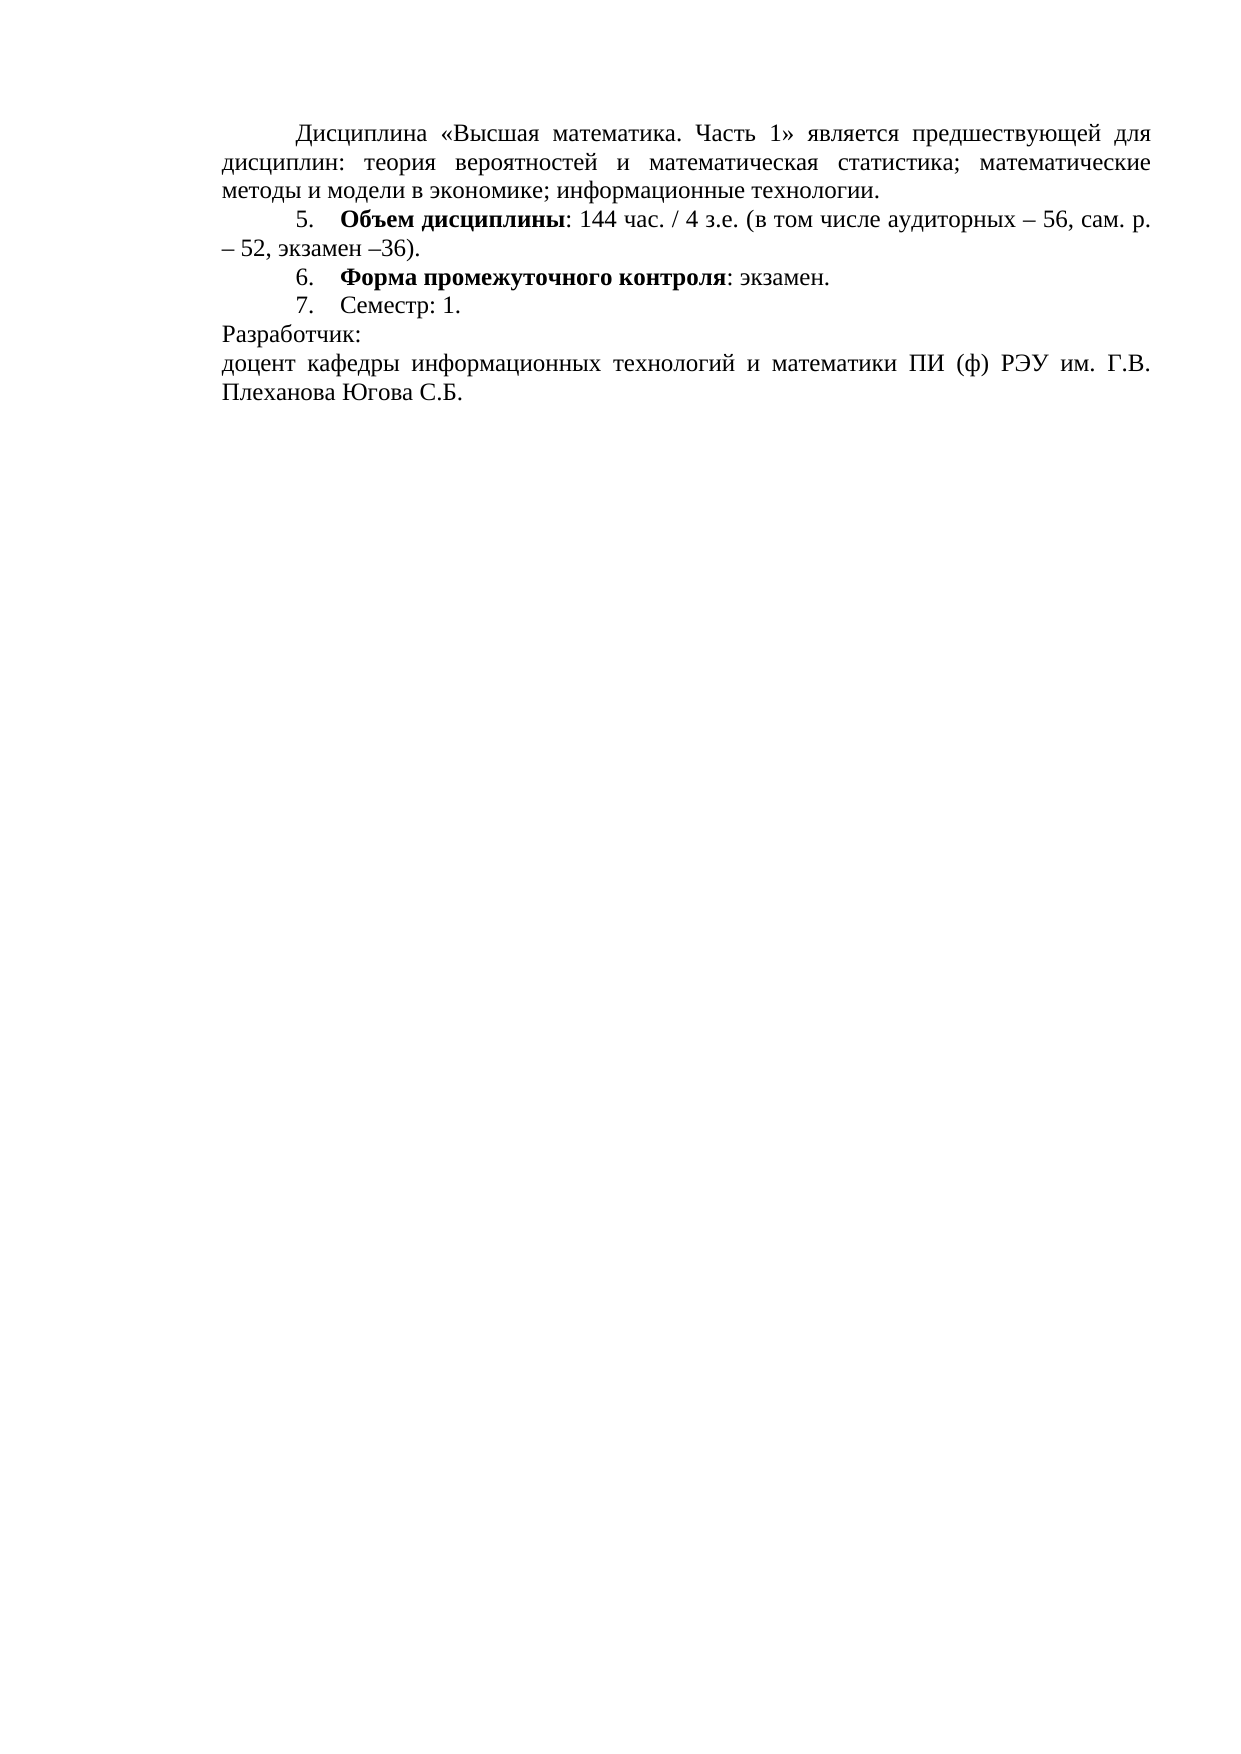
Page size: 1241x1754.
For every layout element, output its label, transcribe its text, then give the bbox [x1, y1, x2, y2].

text Разработчик: [222, 319, 1152, 348]
list Семестр: 1. [222, 291, 1152, 319]
text Дисциплина «Высшая математика. Часть 1» является предшествующей для дисциплин: теория вероятностей и математическая статистика; математические методы и модели в экономике; информационные технологии. [222, 118, 1152, 204]
list Форма промежуточного контроля: экзамен. [222, 262, 1152, 291]
text доцент кафедры информационных технологий и математики ПИ (ф) РЭУ им. Г.В. Плеханова Югова С.Б. [222, 348, 1152, 406]
list Объем дисциплины: 144 час. / 4 з.е. (в том числе аудиторных – 56, сам. р. – 52, экзамен –36). [222, 204, 1152, 262]
